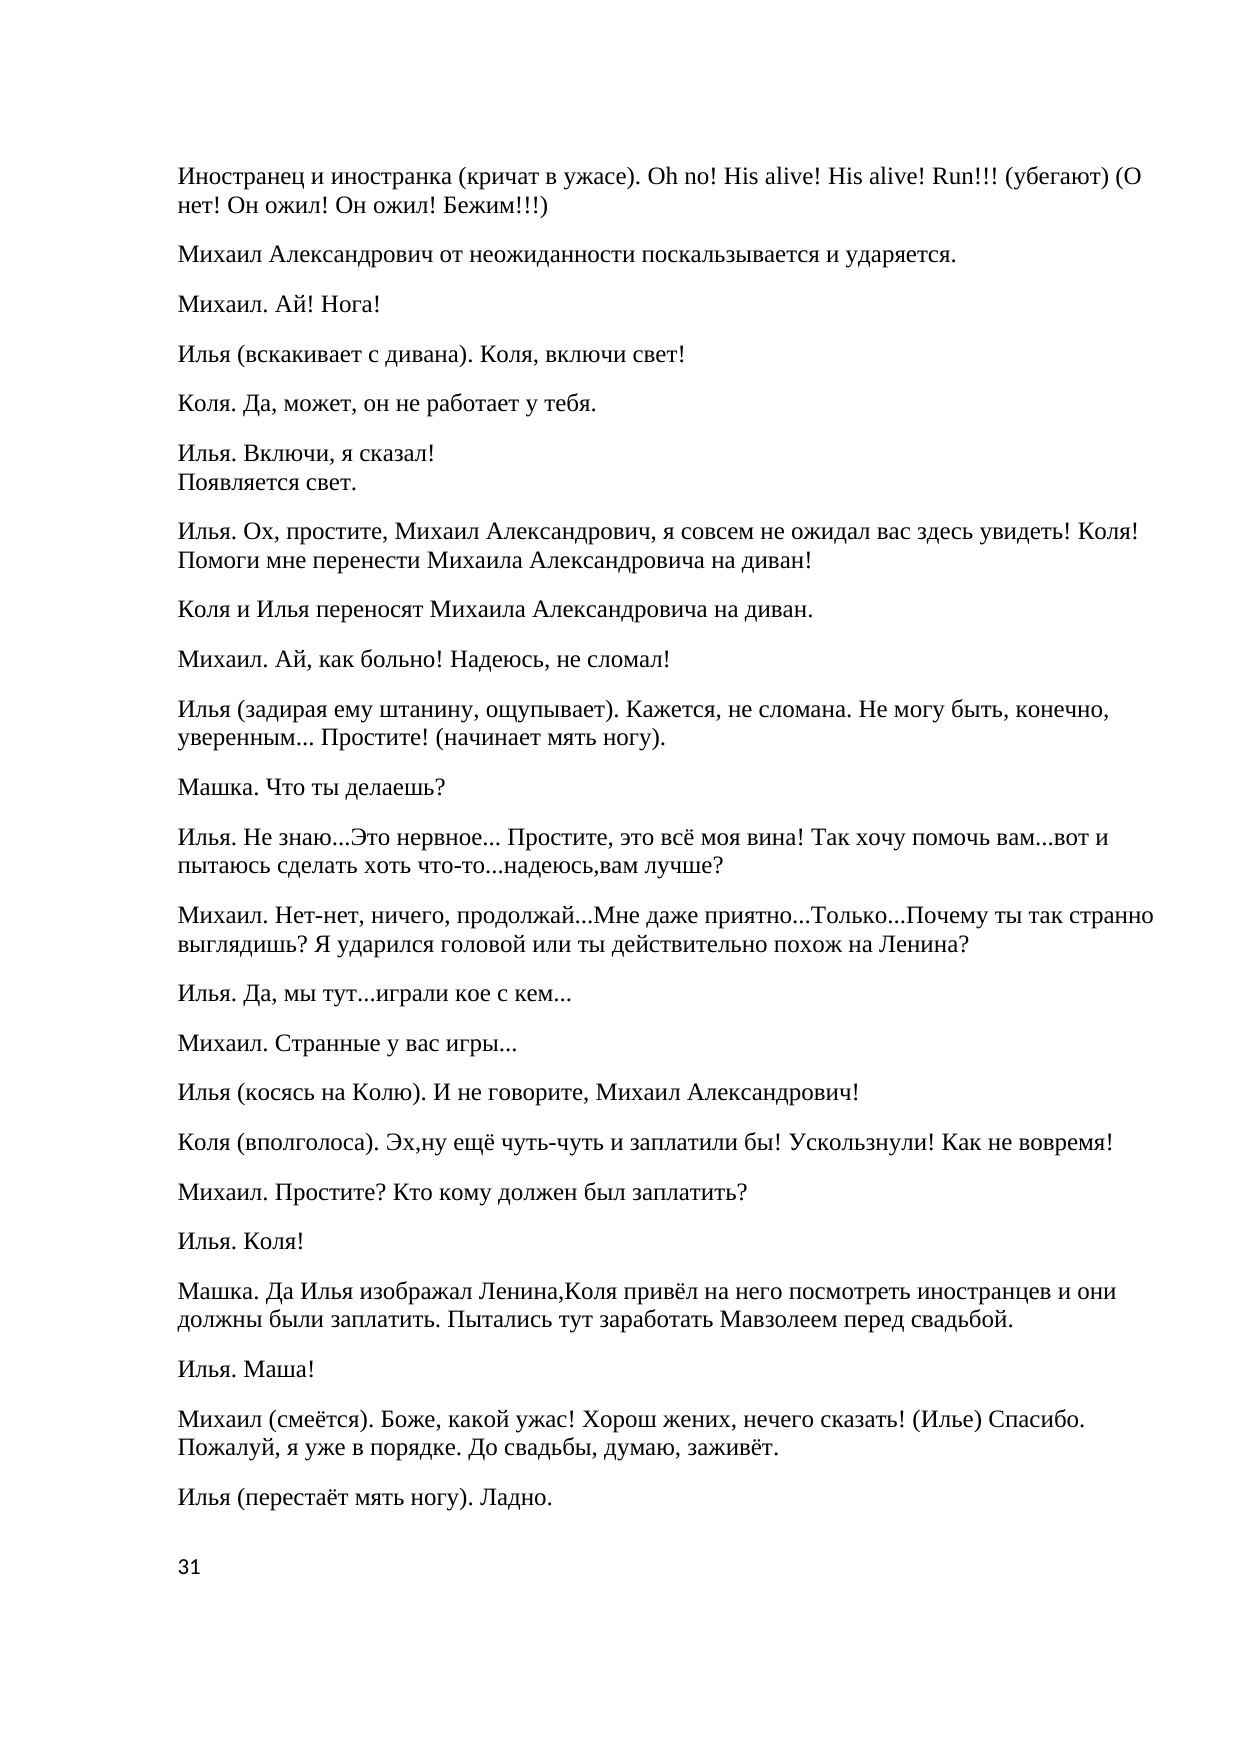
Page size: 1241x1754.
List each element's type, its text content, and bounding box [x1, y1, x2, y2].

text Илья (косясь на Колю). И не говорите, Михаил Александрович! [177, 1077, 1181, 1106]
text Михаил. Странные у вас игры... [177, 1028, 1181, 1057]
text Михаил. Нет-нет, ничего, продолжай...Мне даже приятно...Только...Почему ты так странно выглядишь? Я ударился головой или ты действительно похож на Ленина? [177, 900, 1181, 957]
text Михаил (смеётся). Боже, какой ужас! Хорош жених, нечего сказать! (Илье) Спасибо. Пожалуй, я уже в порядке. До свадьбы, думаю, заживёт. [177, 1404, 1181, 1461]
text Иностранец и иностранка (кричат в ужасе). Oh no! His alive! His alive! Run!!! (убегают) (О нет! Он ожил! Он ожил! Бежим!!!) [177, 161, 1181, 219]
text Коля (вполголоса). Эх,ну ещё чуть-чуть и заплатили бы! Ускользнули! Как не вовремя! [177, 1127, 1181, 1156]
text Михаил Александрович от неожиданности поскальзывается и ударяется. [177, 239, 1181, 268]
text Михаил. Простите? Кто кому должен был заплатить? [177, 1177, 1181, 1205]
text Илья. Маша! [177, 1354, 1181, 1383]
text Михаил. Ай! Нога! [177, 289, 1181, 318]
text Илья. Не знаю...Это нервное... Простите, это всё моя вина! Так хочу помочь вам...вот и пытаюсь сделать хоть что-то...надеюсь,вам лучше? [177, 822, 1181, 879]
text Михаил. Ай, как больно! Надеюсь, не сломал! [177, 644, 1181, 673]
text Машка. Да Илья изображал Ленина,Коля привёл на него посмотреть иностранцев и они должны были заплатить. Пытались тут заработать Мавзолеем перед свадьбой. [177, 1276, 1181, 1333]
text Илья (перестаёт мять ногу). Ладно. [177, 1482, 1181, 1511]
text Илья (задирая ему штанину, ощупывает). Кажется, не сломана. Не могу быть, конечно, уверенным... Простите! (начинает мять ногу). [177, 694, 1181, 751]
text Илья. Да, мы тут...играли кое с кем... [177, 978, 1181, 1007]
text Коля и Илья переносят Михаила Александровича на диван. [177, 594, 1181, 623]
text Илья. Коля! [177, 1226, 1181, 1255]
text Илья (вскакивает с дивана). Коля, включи свет! [177, 339, 1181, 367]
text Илья. Ох, простите, Михаил Александрович, я совсем не ожидал вас здесь увидеть! Коля! Помоги мне перенести Михаила Александровича на диван! [177, 516, 1181, 574]
text Коля. Да, может, он не работает у тебя. [177, 388, 1181, 417]
text Илья. Включи, я сказал! Появляется свет. [177, 438, 1181, 495]
text Машка. Что ты делаешь? [177, 772, 1181, 801]
